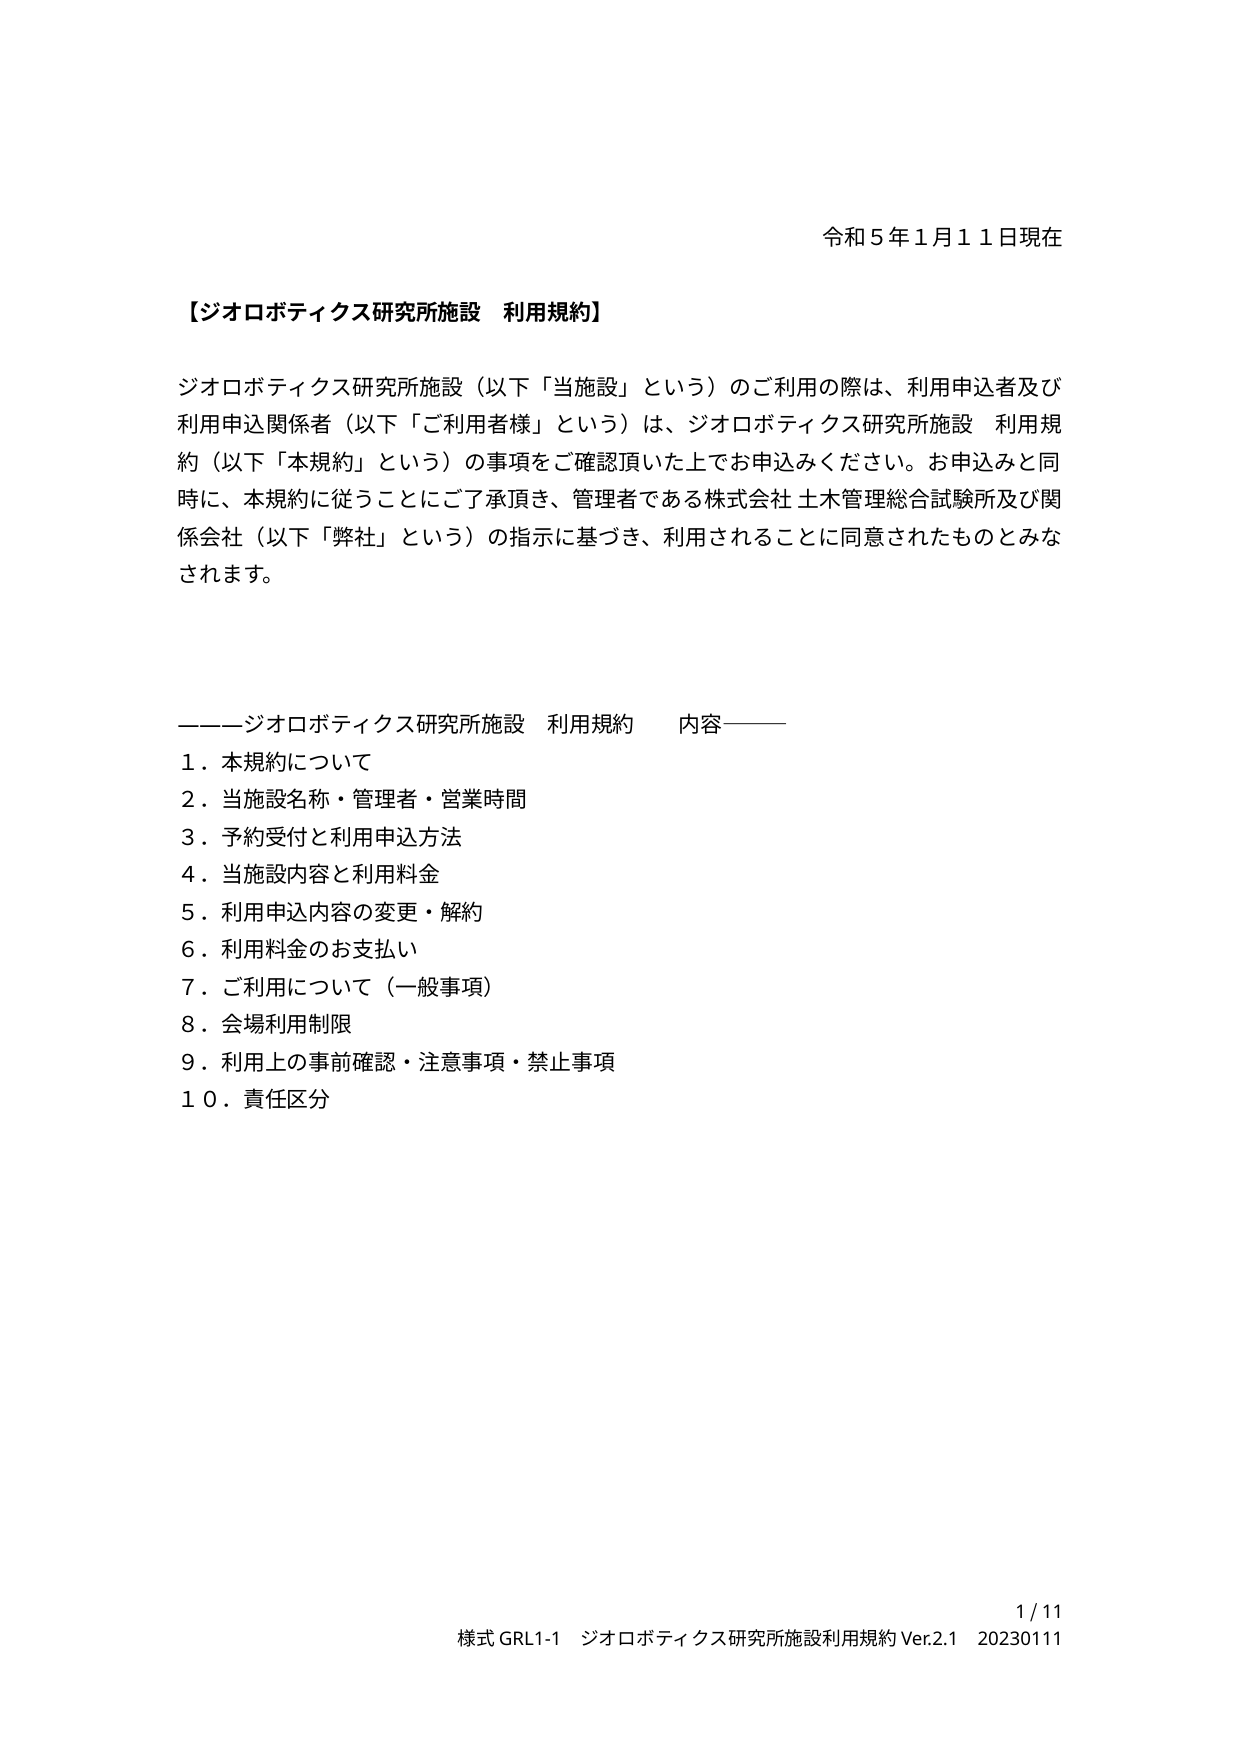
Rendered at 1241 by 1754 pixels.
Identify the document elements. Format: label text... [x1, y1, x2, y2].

text 令和５年１月１１日現在 [177, 217, 1063, 254]
text ジオロボティクス研究所施設（以下「当施設」という）のご利用の際は、利用申込者及び利用申込関係者（以下「ご利用者様」という）は、ジオロボティクス研究所施設 利用規約（以下「本規約」という）の事項をご確認頂いた上でお申込みください。お申込みと同時に、本規約に従うことにご了承頂き、管理者である株式会社 土木管理総合試験所及び関係会社（以下「弊社」という）の指示に基づき、利用されることに同意されたものとみなされます。 [177, 329, 1063, 592]
text 【ジオロボティクス研究所施設 利用規約】 [177, 292, 1063, 329]
text ―――ジオロボティクス研究所施設 利用規約 内容――― １．本規約について [177, 667, 1063, 779]
text ２．当施設名称・管理者・営業時間 ３．予約受付と利用申込方法 ４．当施設内容と利用料金 ５．利用申込内容の変更・解約 ６．利用料金のお支払い ７．ご利用について（一般事項） ８．会場利用制限 ９．利用上の事前確認・注意事項・禁止事項 １０．責任区分 [177, 779, 1063, 1154]
